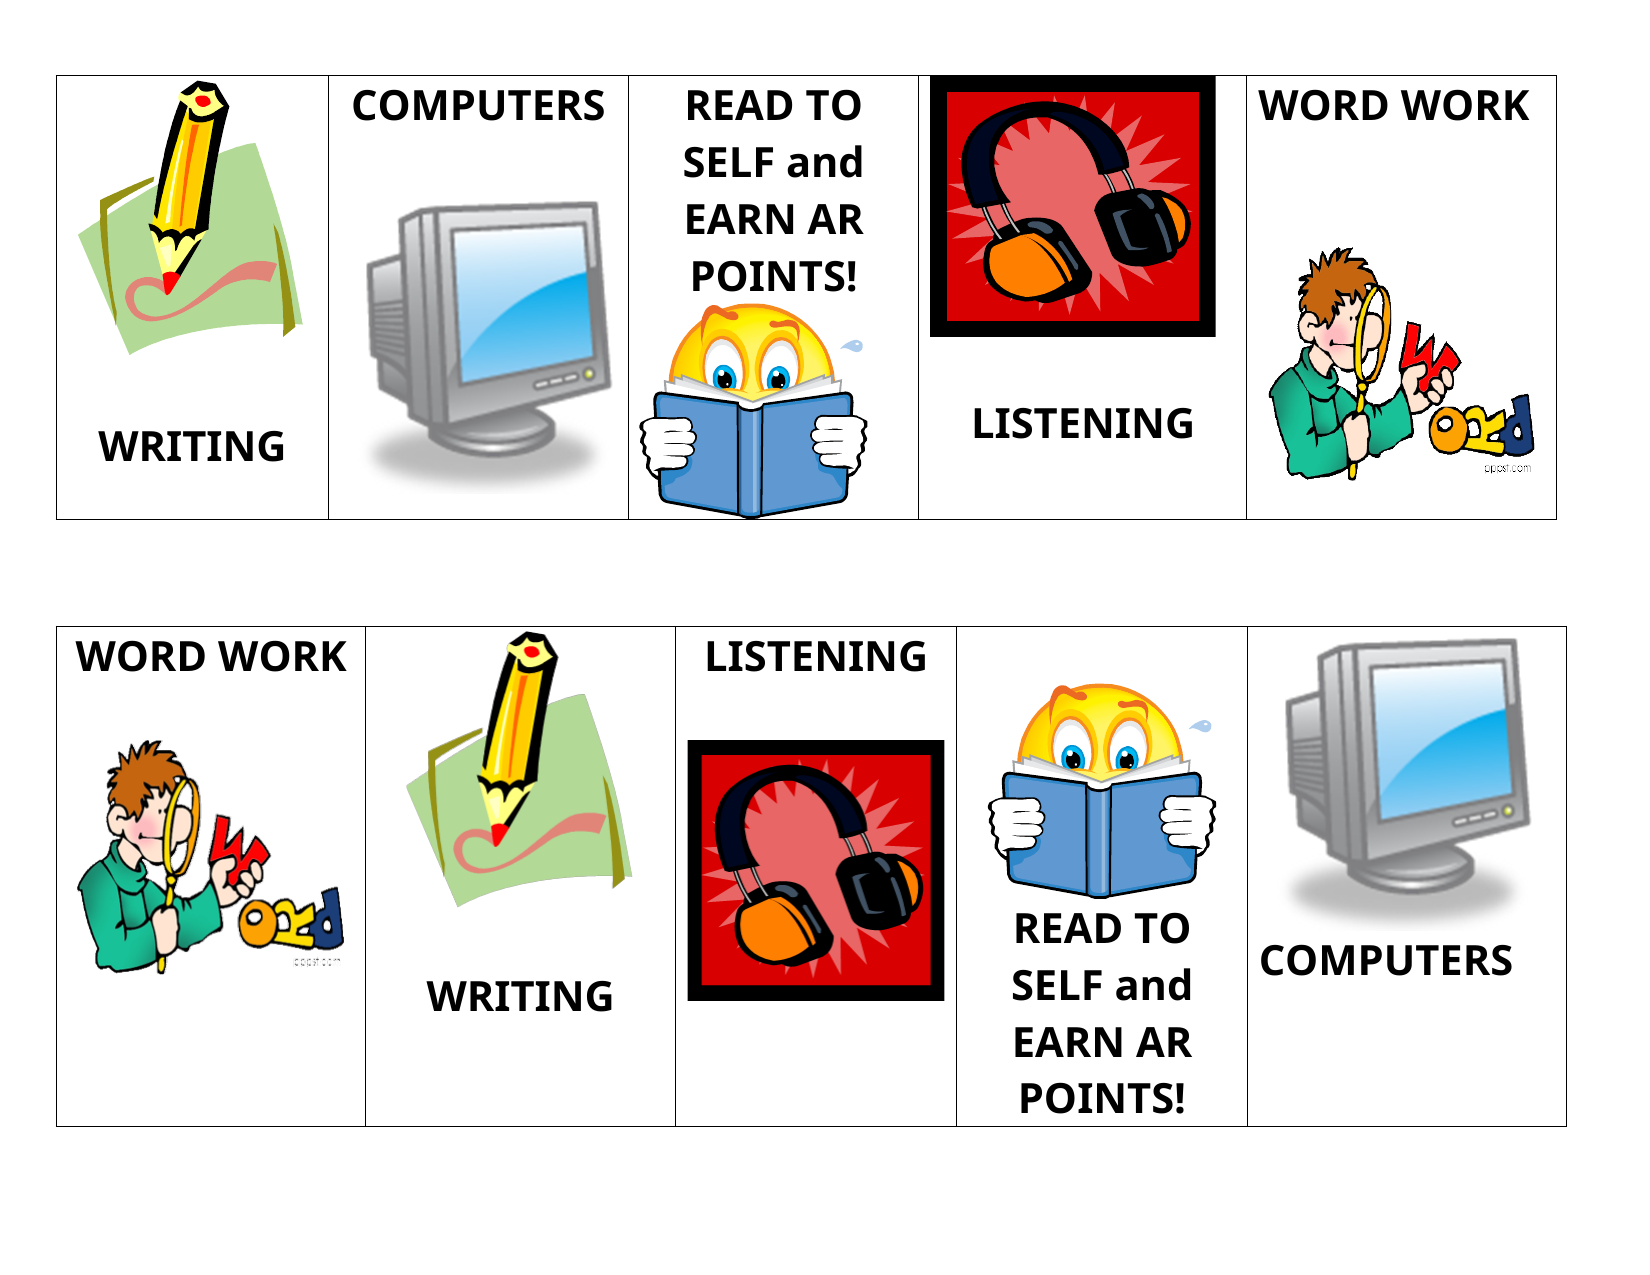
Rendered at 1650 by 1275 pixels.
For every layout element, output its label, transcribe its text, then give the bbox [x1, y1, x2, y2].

table_header COMPUTERS [1248, 627, 1566, 1126]
table_header READ TO SELF and EARN AR POINTS! [957, 627, 1247, 1126]
picture [67, 740, 356, 975]
table_header LISTENING [676, 627, 956, 1126]
picture [406, 626, 635, 911]
table_header READ TO SELF and EARN AR POINTS! [629, 76, 918, 519]
table_header WORD WORK [1247, 76, 1556, 519]
table_header WRITING [57, 76, 328, 519]
table_header COMPUTERS [329, 76, 628, 519]
picture [1258, 626, 1545, 931]
picture [687, 740, 945, 1001]
picture [339, 189, 625, 494]
table_header LISTENING [919, 76, 1246, 519]
picture [1258, 246, 1546, 481]
table_header WORD WORK [57, 627, 365, 1126]
table_header WRITING [366, 627, 675, 1126]
